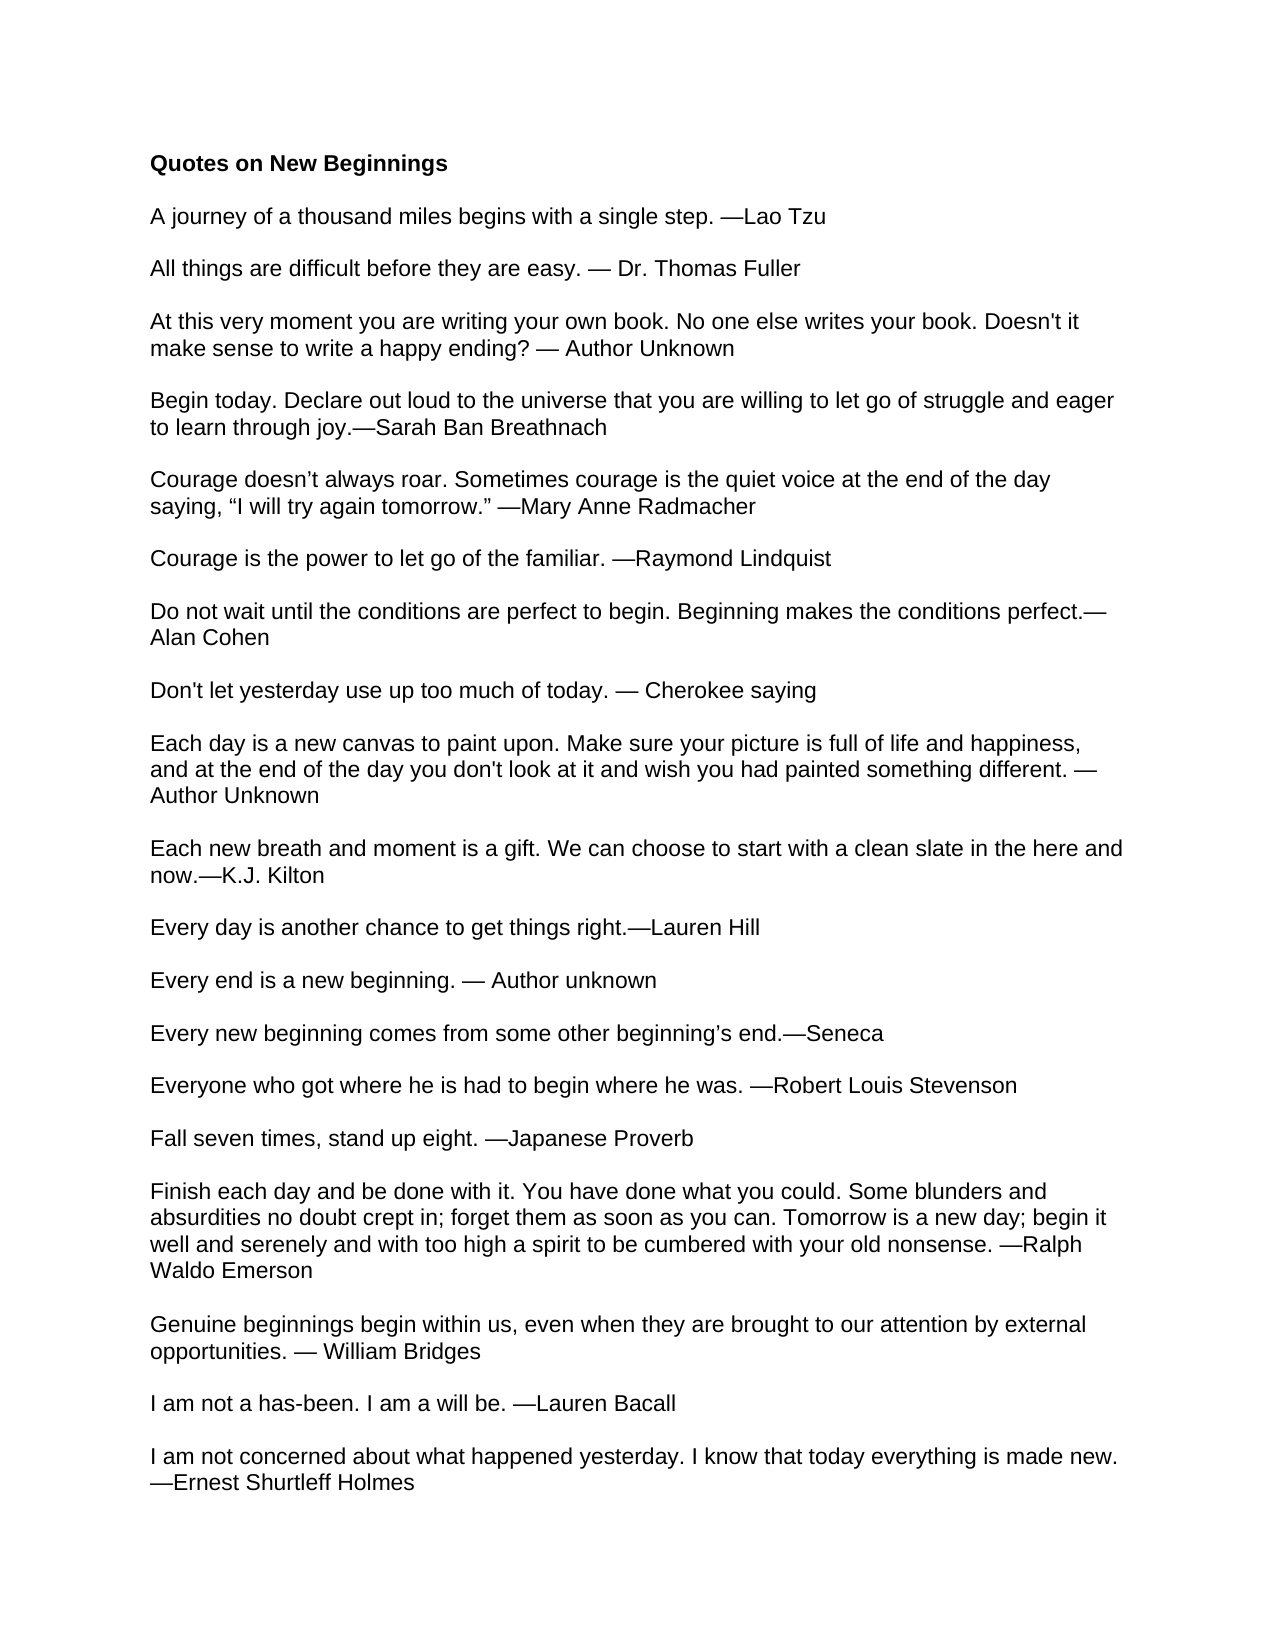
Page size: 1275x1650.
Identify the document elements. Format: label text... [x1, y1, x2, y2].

text Do not wait until the conditions are perfect to begin. Beginning makes the conditions perfect.—Alan Cohen [150, 598, 1125, 651]
text Courage doesn’t always roar. Sometimes courage is the quiet voice at the end of the day saying, “I will try again tomorrow.” —Mary Anne Radmacher [150, 466, 1125, 519]
text Every new beginning comes from some other beginning’s end.—Seneca [150, 1020, 1125, 1046]
text Quotes on New Beginnings [150, 150, 1125, 176]
text A journey of a thousand miles begins with a single step. —Lao Tzu [150, 203, 1125, 229]
text I am not a has-been. I am a will be. —Lauren Bacall [150, 1390, 1125, 1417]
text Each day is a new canvas to paint upon. Make sure your picture is full of life and happiness, and at the end of the day you don't look at it and wish you had painted something different. — Author Unknown [150, 730, 1125, 809]
text Don't let yesterday use up too much of today. — Cherokee saying [150, 677, 1125, 703]
text At this very moment you are writing your own book. No one else writes your book. Doesn't it make sense to write a happy ending? — Author Unknown [150, 308, 1125, 361]
text All things are difficult before they are easy. — Dr. Thomas Fuller [150, 255, 1125, 282]
text Every end is a new beginning. — Author unknown [150, 967, 1125, 993]
text I am not concerned about what happened yesterday. I know that today everything is made new. —Ernest Shurtleff Holmes [150, 1443, 1125, 1496]
text Courage is the power to let go of the familiar. —Raymond Lindquist [150, 545, 1125, 572]
text Fall seven times, stand up eight. —Japanese Proverb [150, 1125, 1125, 1151]
text Every day is another chance to get things right.—Lauren Hill [150, 914, 1125, 941]
text Finish each day and be done with it. You have done what you could. Some blunders and absurdities no doubt crept in; forget them as soon as you can. Tomorrow is a new day; begin it well and serenely and with too high a spirit to be cumbered with your old nonsense. —Ralph Waldo Emerson [150, 1178, 1125, 1283]
text Each new breath and moment is a gift. We can choose to start with a clean slate in the here and now.—K.J. Kilton [150, 835, 1125, 888]
text Genuine beginnings begin within us, even when they are brought to our attention by external opportunities. — William Bridges [150, 1311, 1125, 1364]
text Everyone who got where he is had to begin where he was. —Robert Louis Stevenson [150, 1072, 1125, 1099]
text Begin today. Declare out loud to the universe that you are willing to let go of struggle and eager to learn through joy.—Sarah Ban Breathnach [150, 387, 1125, 440]
